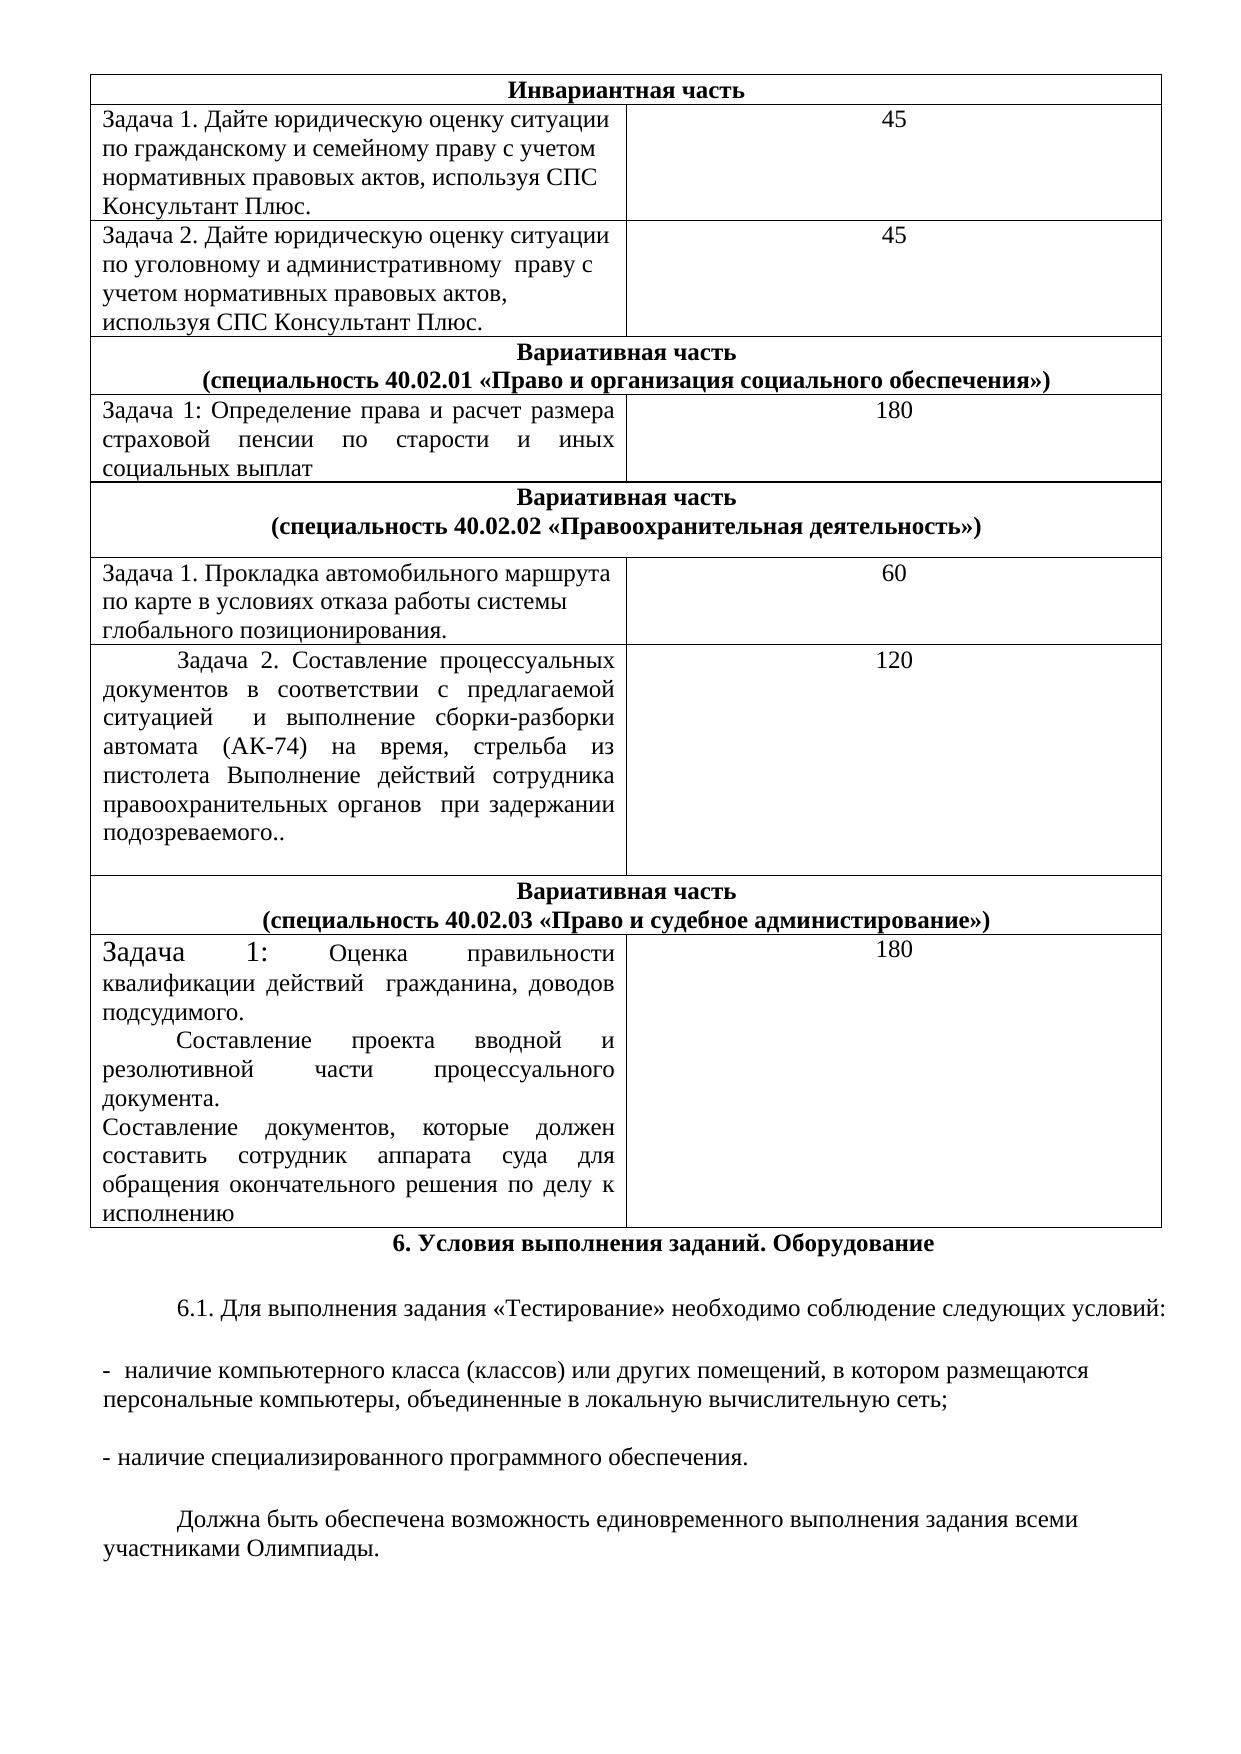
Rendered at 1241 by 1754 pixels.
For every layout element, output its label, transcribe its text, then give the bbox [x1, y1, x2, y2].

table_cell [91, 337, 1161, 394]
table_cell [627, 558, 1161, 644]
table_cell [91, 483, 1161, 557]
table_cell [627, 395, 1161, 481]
text 6.1. Для выполнения задания «Тестирование» необходимо соблюдение следующих условий: [103, 1293, 1173, 1322]
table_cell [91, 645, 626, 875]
table_cell Инвариантная часть [91, 75, 1161, 103]
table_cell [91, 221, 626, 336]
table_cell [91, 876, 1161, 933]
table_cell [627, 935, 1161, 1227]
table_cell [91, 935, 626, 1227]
list наличие компьютерного класса (классов) или других помещений, в котором размещаются персональные компьютеры, объединенные в локальную вычислительную сеть; [102, 1356, 1173, 1413]
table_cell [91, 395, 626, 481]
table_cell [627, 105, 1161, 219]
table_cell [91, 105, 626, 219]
list Условия выполнения заданий. Оборудование [392, 1228, 1173, 1257]
list наличие специализированного программного обеспечения. [102, 1442, 1173, 1471]
text Должна быть обеспечена возможность единовременного выполнения задания всеми участниками Олимпиады. [103, 1504, 1173, 1562]
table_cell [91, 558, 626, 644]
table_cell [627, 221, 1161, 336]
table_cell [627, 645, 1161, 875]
